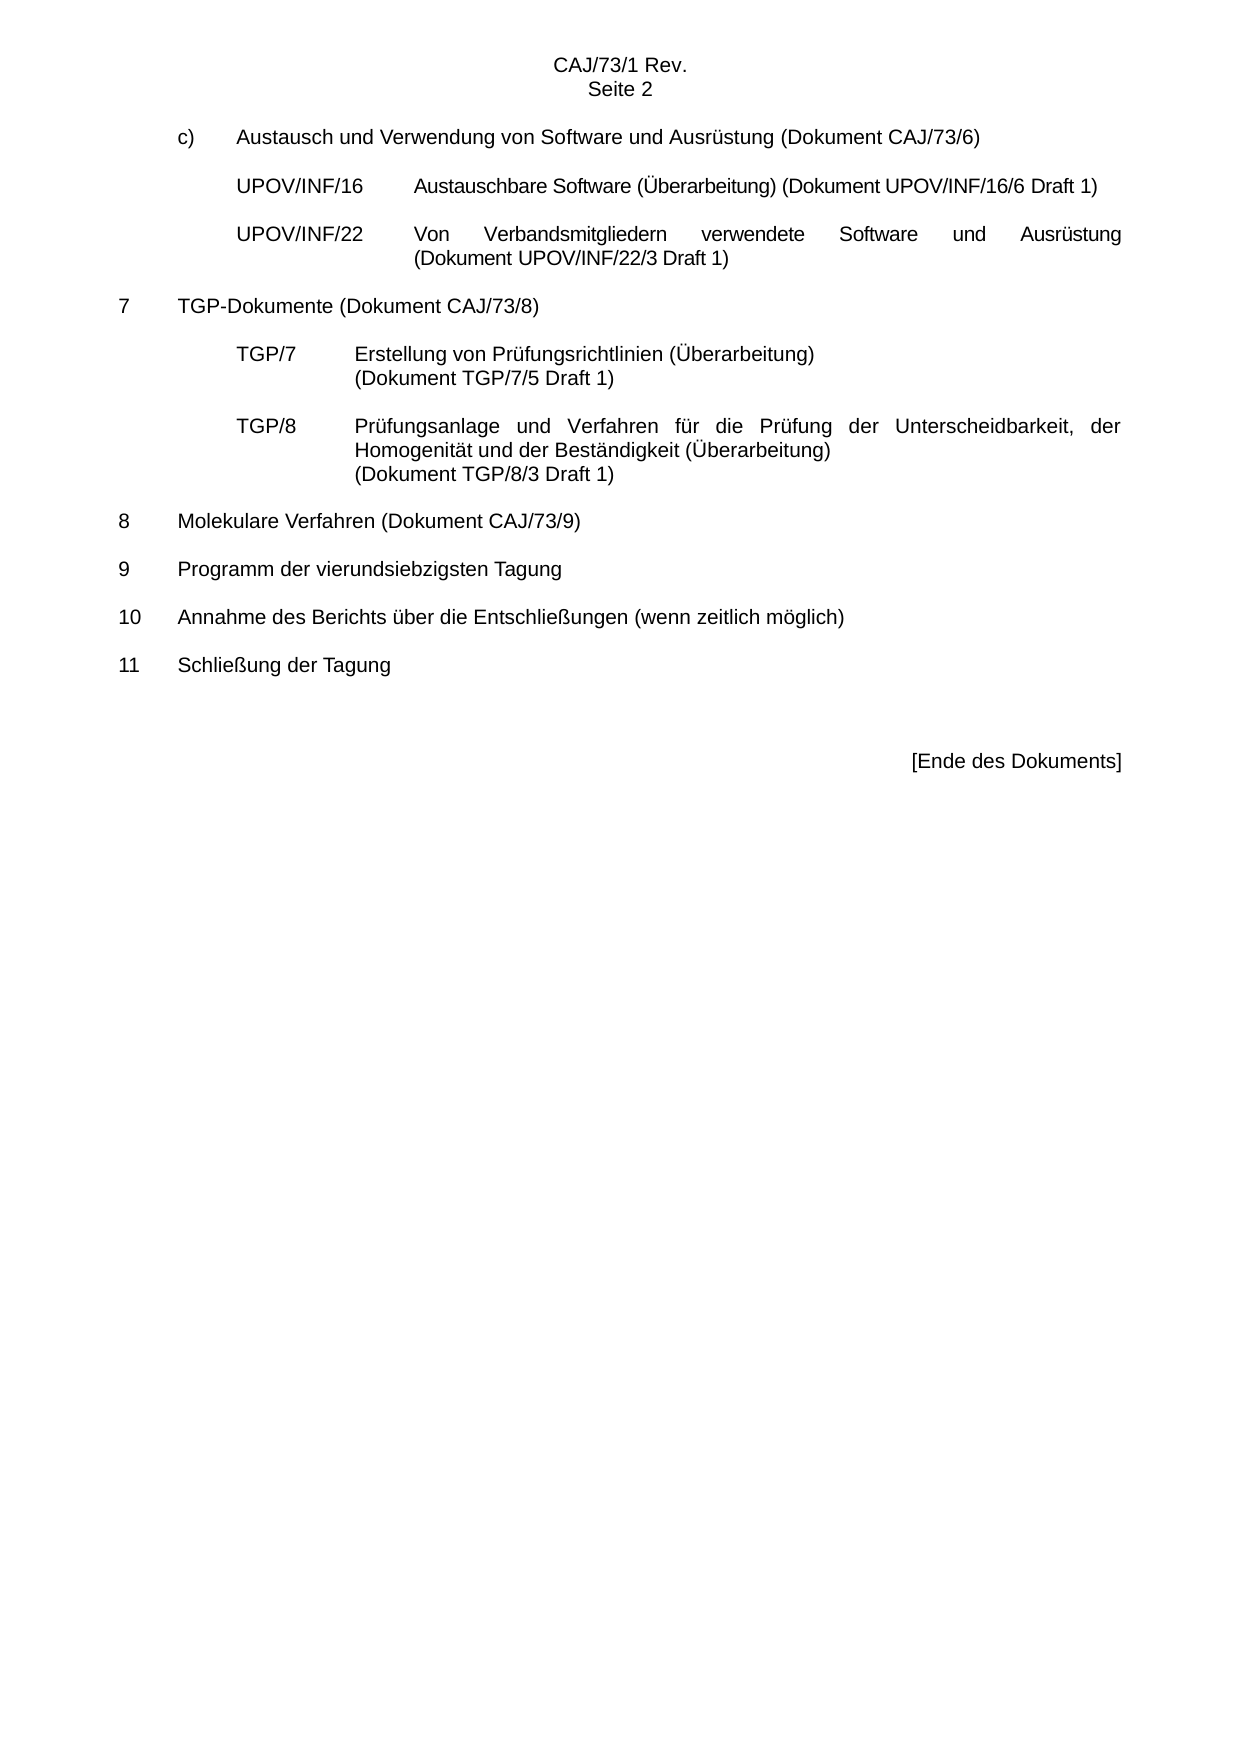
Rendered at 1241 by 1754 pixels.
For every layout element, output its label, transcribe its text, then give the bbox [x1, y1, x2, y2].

text (Dokument TGP/7/5 Draft 1) [236, 366, 1122, 389]
text Schließung der Tagung [118, 653, 1122, 677]
text [Ende des Dokuments] [118, 749, 1122, 773]
text UPOV/INF/22 Von Verbandsmitgliedern verwendete Software und Ausrüstung (Dokument UPOV/INF/22/3 Draft 1) [236, 222, 1122, 270]
text Molekulare Verfahren (Dokument CAJ/73/9) [118, 509, 1122, 533]
text TGP/8 Prüfungsanlage und Verfahren für die Prüfung der Unterscheidbarkeit, der Homogenität und der Beständigkeit (Überarbeitung) [236, 413, 1122, 461]
text TGP-Dokumente (Dokument CAJ/73/8) [118, 294, 1122, 318]
text (Dokument TGP/8/3 Draft 1) [236, 461, 1122, 485]
text Programm der vierundsiebzigsten Tagung [118, 557, 1122, 581]
text UPOV/INF/16 Austauschbare Software (Überarbeitung) (Dokument UPOV/INF/16/6 Draft 1) [236, 174, 1122, 198]
text c) Austausch und Verwendung von Software und Ausrüstung (Dokument CAJ/73/6) [177, 125, 1122, 149]
text Annahme des Berichts über die Entschließungen (wenn zeitlich möglich) [118, 605, 1122, 629]
text TGP/7 Erstellung von Prüfungsrichtlinien (Überarbeitung) [236, 342, 1122, 366]
